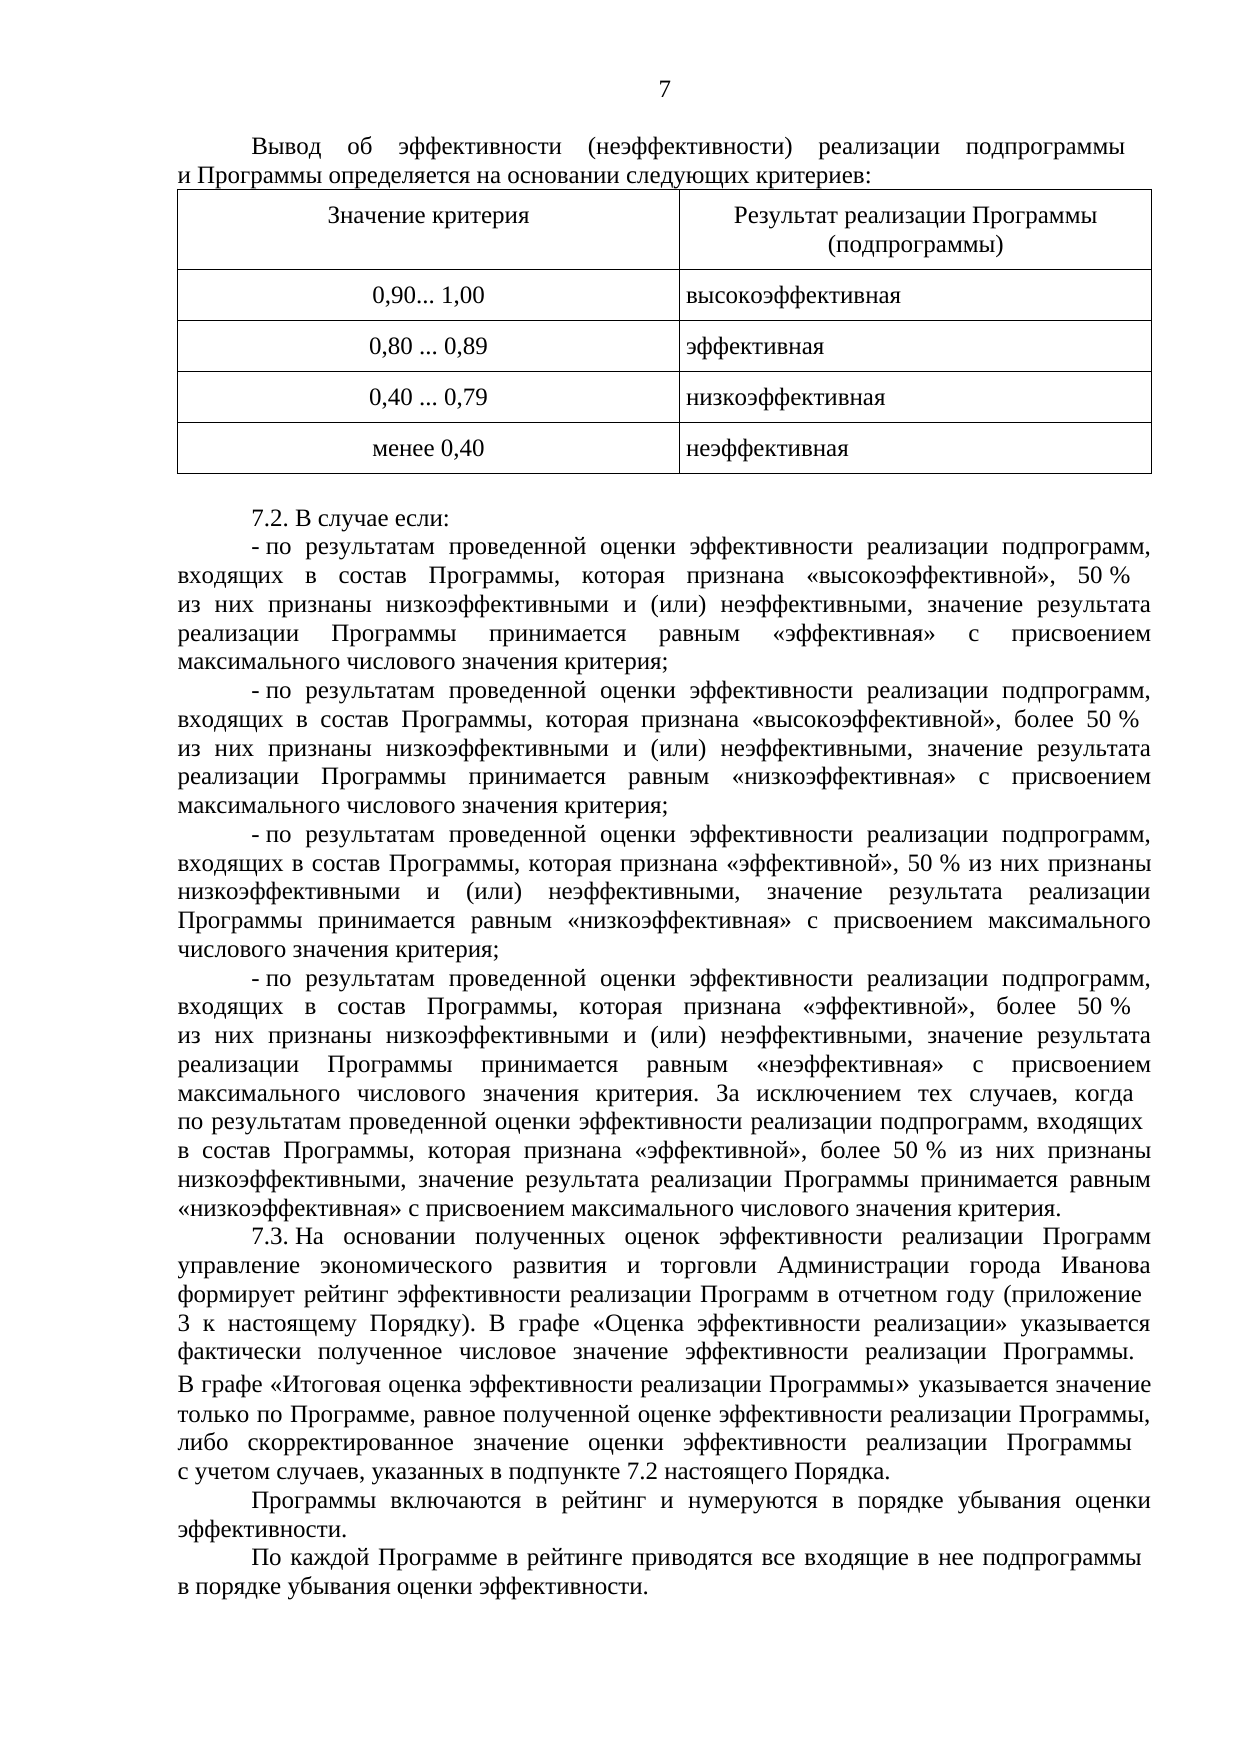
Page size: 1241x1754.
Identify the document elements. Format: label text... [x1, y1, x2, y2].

text - по результатам проведенной оценки эффективности реализации подпрограмм, входящих в состав Программы, которая признана «эффективной», более 50 % из них признаны низкоэффективными и (или) неэффективными, значение результата реализации Программы принимается равным «неэффективная» с присвоением максимального числового значения критерия. За исключением тех случаев, когда по результатам проведенной оценки эффективности реализации подпрограмм, входящих в состав Программы, которая признана «эффективной», более 50 % из них признаны низкоэффективными, значение результата реализации Программы принимается равным «низкоэффективная» с присвоением максимального числового значения критерия. [177, 963, 1152, 1221]
table_cell неэффективная [680, 423, 1151, 473]
text Программы включаются в рейтинг и нумеруются в порядке убывания оценки эффективности. [177, 1485, 1152, 1542]
table_cell 0,80 ... 0,89 [178, 321, 679, 371]
text По каждой Программе в рейтинге приводятся все входящие в нее подпрограммы в порядке убывания оценки эффективности. [177, 1542, 1152, 1600]
table_header Результат реализации Программы (подпрограммы) [680, 190, 1151, 269]
text - по результатам проведенной оценки эффективности реализации подпрограмм, входящих в состав Программы, которая признана «высокоэффективной», более 50 % из них признаны низкоэффективными и (или) неэффективными, значение результата реализации Программы принимается равным «низкоэффективная» с присвоением максимального числового значения критерия; [177, 675, 1152, 819]
text - по результатам проведенной оценки эффективности реализации подпрограмм, входящих в состав Программы, которая признана «эффективной», 50 % из них признаны низкоэффективными и (или) неэффективными, значение результата реализации Программы принимается равным «низкоэффективная» с присвоением максимального числового значения критерия; [177, 819, 1152, 963]
table_cell 0,90... 1,00 [178, 270, 679, 320]
table_cell эффективная [680, 321, 1151, 371]
text 7.3. На основании полученных оценок эффективности реализации Программ управление экономического развития и торговли Администрации города Иванова формирует рейтинг эффективности реализации Программ в отчетном году (приложение 3 к настоящему Порядку). В графе «Оценка эффективности реализации» указывается фактически полученное числовое значение эффективности реализации Программы. В графе «Итоговая оценка эффективности реализации Программы» указывается значение только по Программе, равное полученной оценке эффективности реализации Программы, либо скорректированное значение оценки эффективности реализации Программы с учетом случаев, указанных в подпункте 7.2 настоящего Порядка. [177, 1221, 1152, 1485]
table_cell высокоэффективная [680, 270, 1151, 320]
text - по результатам проведенной оценки эффективности реализации подпрограмм, входящих в состав Программы, которая признана «высокоэффективной», 50 % из них признаны низкоэффективными и (или) неэффективными, значение результата реализации Программы принимается равным «эффективная» с присвоением максимального числового значения критерия; [177, 531, 1152, 675]
text Вывод об эффективности (неэффективности) реализации подпрограммы и Программы определяется на основании следующих критериев: [177, 131, 1152, 189]
table_header Значение критерия [178, 190, 679, 269]
table_cell менее 0,40 [178, 423, 679, 473]
text 7.2. В случае если: [177, 503, 1152, 531]
table_cell 0,40 ... 0,79 [178, 372, 679, 422]
table_cell низкоэффективная [680, 372, 1151, 422]
